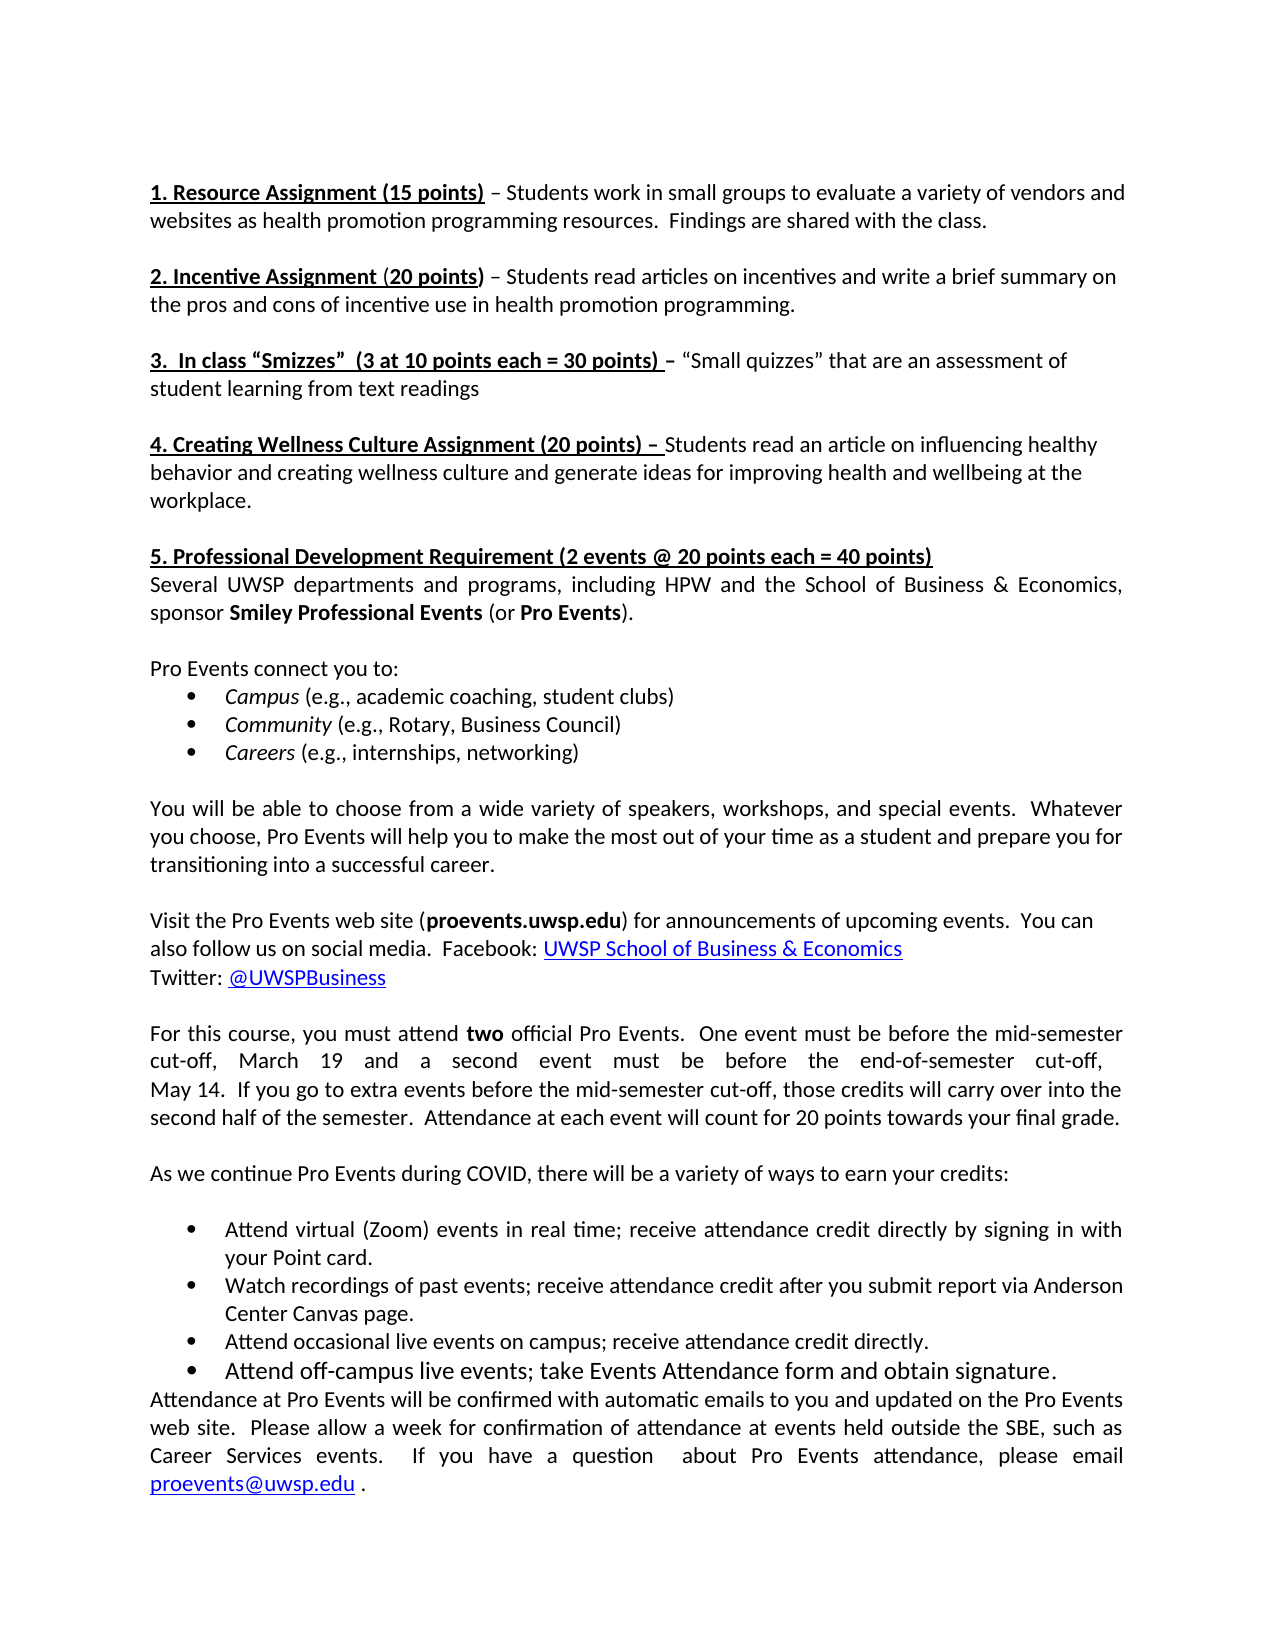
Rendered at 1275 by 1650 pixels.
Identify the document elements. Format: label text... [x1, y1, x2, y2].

text Visit the Pro Events web site (proevents.uwsp.edu) for announcements of upcoming events. You can also follow us on social media. Facebook: UWSP School of Business & Economics [150, 907, 1125, 963]
text Twitter: @UWSPBusiness [150, 963, 1125, 991]
text Pro Events connect you to: [150, 654, 1125, 682]
text As we continue Pro Events during COVID, there will be a variety of ways to earn your credits: [150, 1159, 1125, 1187]
text Attendance at Pro Events will be confirmed with automatic emails to you and updated on the Pro Events web site. Please allow a week for confirmation of attendance at events held outside the SBE, such as Career Services events. If you have a question about Pro Events attendance, please email proevents@uwsp.edu . [150, 1385, 1125, 1497]
list 3. In class “Smizzes” (3 at 10 points each = 30 points) – “Small quizzes” that are an assessment of student learning from text readings [150, 346, 1125, 402]
text 5. Professional Development Requirement (2 events @ 20 points each = 40 points) [150, 542, 1125, 570]
list Attend off-campus live events; take Events Attendance form and obtain signature. [187, 1355, 1125, 1385]
text You will be able to choose from a wide variety of speakers, workshops, and special events. Whatever you choose, Pro Events will help you to make the most out of your time as a student and prepare you for transitioning into a successful career. [150, 794, 1125, 878]
list Attend occasional live events on campus; receive attendance credit directly. [187, 1327, 1125, 1355]
list Campus (e.g., academic coaching, student clubs) [187, 682, 1125, 710]
list Community (e.g., Rotary, Business Council) [187, 710, 1125, 738]
list Watch recordings of past events; receive attendance credit after you submit report via Anderson Center Canvas page. [187, 1271, 1125, 1327]
text Several UWSP departments and programs, including HPW and the School of Business & Economics, sponsor Smiley Professional Events (or Pro Events). [150, 570, 1125, 626]
list 4. Creating Wellness Culture Assignment (20 points) – Students read an article on influencing healthy behavior and creating wellness culture and generate ideas for improving health and wellbeing at the workplace. [150, 430, 1125, 514]
list 2. Incentive Assignment (20 points) – Students read articles on incentives and write a brief summary on the pros and cons of incentive use in health promotion programming. [150, 262, 1125, 318]
text For this course, you must attend two official Pro Events. One event must be before the mid-semester cut-off, March 19 and a second event must be before the end-of-semester cut-off, May 14. If you go to extra events before the mid-semester cut-off, those credits will carry over into the second half of the semester. Attendance at each event will count for 20 points towards your final grade. [150, 1019, 1125, 1131]
list Attend virtual (Zoom) events in real time; receive attendance credit directly by signing in with your Point card. [187, 1215, 1125, 1271]
list Careers (e.g., internships, networking) [187, 738, 1125, 766]
list 1. Resource Assignment (15 points) – Students work in small groups to evaluate a variety of vendors and websites as health promotion programming resources. Findings are shared with the class. [150, 178, 1200, 234]
